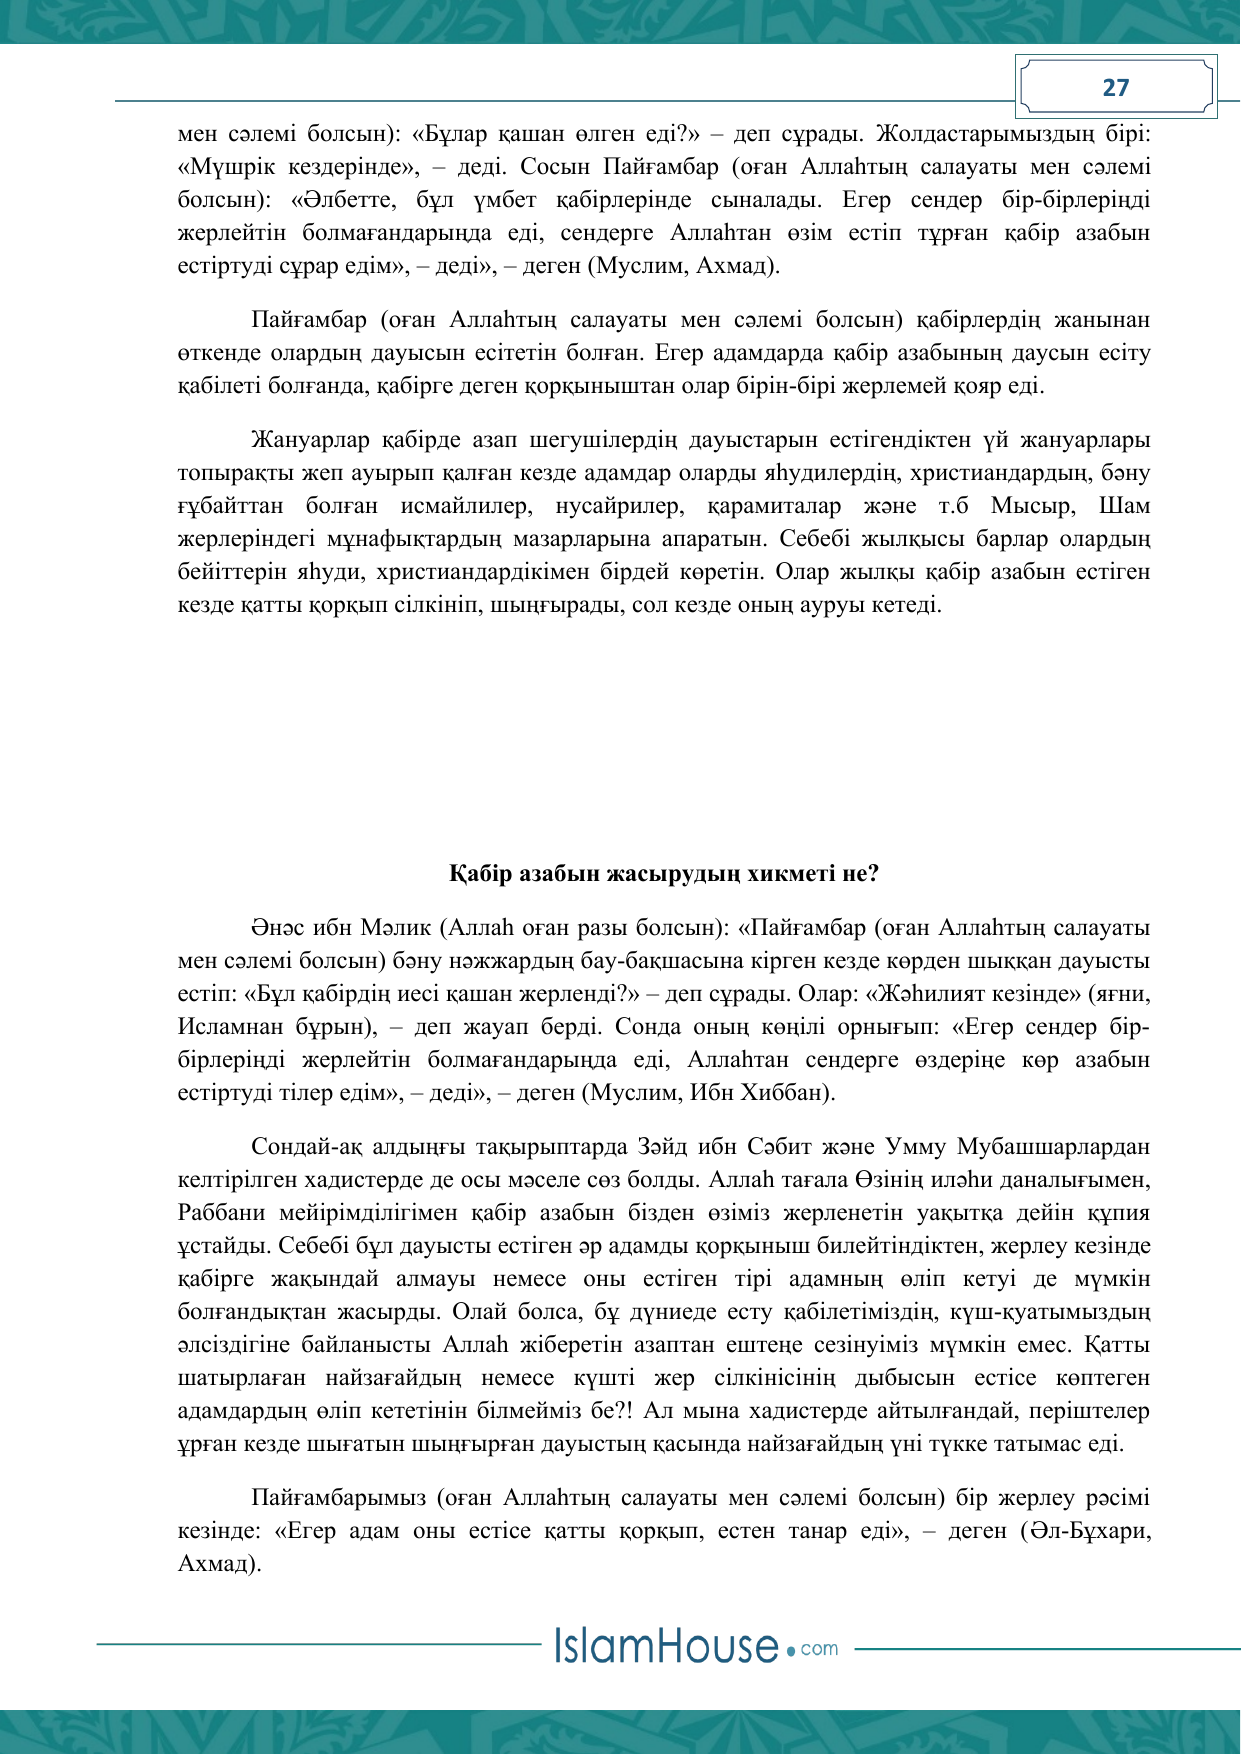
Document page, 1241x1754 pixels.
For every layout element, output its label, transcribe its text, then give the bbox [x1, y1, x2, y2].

text Сондай-ақ алдыңғы тақырыптарда Зәйд ибн Сәбит және Умму Мубашшарлардан келтірілген хадистерде де осы мәселе сөз болды. Аллаһ тағала Өзінің иләһи даналығымен, Раббани мейірімділігімен қабір азабын бізден өзіміз жерленетін уақытқа дейін құпия ұстайды. Себебі бұл дауысты естіген әр адамды қорқыныш билейтіндіктен, жерлеу кезінде қабірге жақындай алмауы немесе оны естіген тірі адамның өліп кетуі де мүмкін болғандықтан жасырды. Олай болса, бұ дүниеде есту қабілетіміздің, күш-қуатымыздың әлсіздігіне байланысты Аллаһ жіберетін азаптан ештеңе сезінуіміз мүмкін емес. Қатты шатырлаған найзағайдың немесе күшті жер сілкінісінің дыбысын естісе көптеген адамдардың өліп кететінін білмейміз бе?! Ал мына хадистерде айтылғандай, періштелер ұрған кезде шығатын шыңғырған дауыстың қасында найзағайдың үні түкке татымас еді. [177, 1131, 1152, 1457]
text Пайғамбар (оған Аллаһтың салауаты мен сәлемі болсын) қабірлердің жанынан өткенде олардың дауысын есітетін болған. Егер адамдарда қабір азабының даусын есіту қабілеті болғанда, қабірге деген қорқыныштан олар бірін-бірі жерлемей қояр еді. [177, 304, 1152, 399]
text Қабір азабын жасырудың хикметі не? [177, 858, 1152, 887]
picture [0, 1710, 1241, 1754]
picture [546, 1620, 1241, 1672]
text Жануарлар қабірде азап шегушілердің дауыстарын естігендіктен үй жануарлары топырақты жеп ауырып қалған кезде адамдар оларды яһудилердің, христиандардың, бәну ғұбайттан болған исмайлилер, нусайрилер, қарамиталар және т.б Мысыр, Шам жерлеріндегі мұнафықтардың мазарларына апаратын. Себебі жылқысы барлар олардың бейіттерін яһуди, христиандардікімен бірдей көретін. Олар жылқы қабір азабын естіген кезде қатты қорқып сілкініп, шыңғырады, сол кезде оның ауруы кетеді. [177, 424, 1152, 618]
text Пайғамбарымыз (оған Аллаһтың салауаты мен сәлемі болсын) бір жерлеу рәсімі кезінде: «Егер адам оны естісе қатты қорқып, естен танар еді», – деген (Әл-Бұхари, Ахмад). [177, 1482, 1152, 1577]
text Әнәс ибн Мәлик (Аллаһ оған разы болсын): «Пайғамбар (оған Аллаһтың салауаты мен сәлемі болсын) бәну нәжжардың бау-бақшасына кірген кезде көрден шыққан дауысты естіп: «Бұл қабірдің иесі қашан жерленді?» – деп сұрады. Олар: «Жәһилият кезінде» (яғни, Исламнан бұрын), – деп жауап берді. Сонда оның көңілі орнығып: «Егер сендер бір-бірлеріңді жерлейтін болмағандарыңда еді, Аллаһтан сендерге өздеріңе көр азабын естіртуді тілер едім», – деді», – деген (Муслим, Ибн Хиббан). [177, 912, 1152, 1106]
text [177, 118, 1152, 279]
picture [88, 1618, 542, 1665]
picture [0, 0, 1240, 44]
